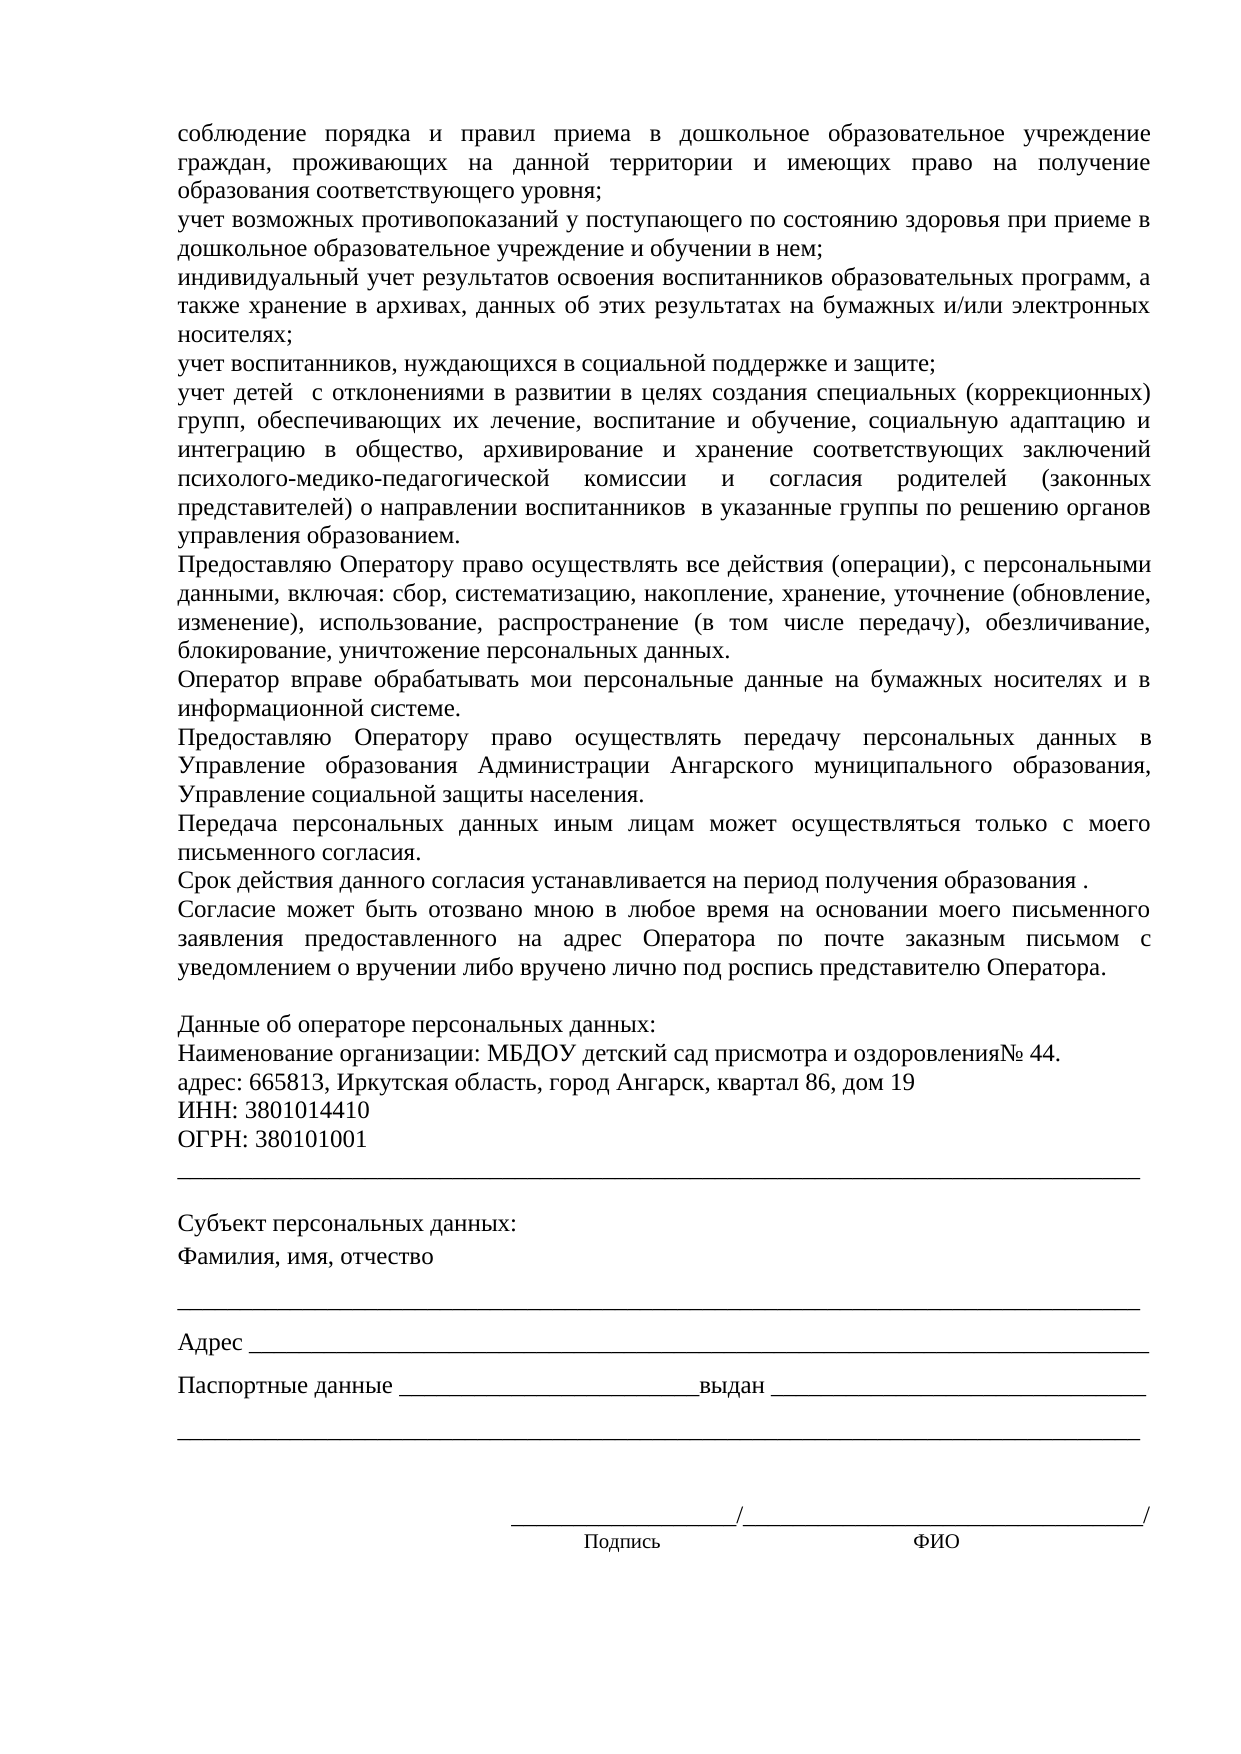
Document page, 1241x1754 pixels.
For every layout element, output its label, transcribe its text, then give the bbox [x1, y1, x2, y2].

text учет воспитанников, нуждающихся в социальной поддержке и защите; [177, 348, 1152, 377]
text _____________________________________________________________________________ [177, 1153, 1152, 1182]
text ОГРН: 380101001 [177, 1124, 1152, 1153]
text Согласие может быть отозвано мною в любое время на основании моего письменного заявления предоставленного на адрес Оператора по почте заказным письмом с уведомлением о вручении либо вручено лично под роспись представителю Оператора. [177, 894, 1152, 981]
text Наименование организации: МБДОУ детский сад присмотра и оздоровления№ 44. [177, 1038, 1152, 1067]
text адрес: 665813, Иркутская область, город Ангарск, квартал 86, дом 19 [177, 1067, 1152, 1096]
text Подпись ФИО [177, 1529, 1152, 1553]
text __________________/________________________________/ [177, 1500, 1152, 1529]
text _____________________________________________________________________________ [177, 1414, 1152, 1442]
text индивидуальный учет результатов освоения воспитанников образовательных программ, а также хранение в архивах, данных об этих результатах на бумажных и/или электронных носителях; [177, 262, 1152, 348]
text Субъект персональных данных: [177, 1208, 1152, 1237]
text учет детей с отклонениями в развитии в целях создания специальных (коррекционных) групп, обеспечивающих их лечение, воспитание и обучение, социальную адаптацию и интеграцию в общество, архивирование и хранение соответствующих заключений психолого-медико-педагогической комиссии и согласия родителей (законных представителей) о направлении воспитанников в указанные группы по решению органов управления образованием. [177, 377, 1152, 549]
text Передача персональных данных иным лицам может осуществляться только с моего письменного согласия. [177, 808, 1152, 866]
text ИНН: 3801014410 [177, 1096, 1152, 1124]
text Оператор вправе обрабатывать мои персональные данные на бумажных носителях и в информационной системе. [177, 664, 1152, 722]
text Срок действия данного согласия устанавливается на период получения образования . [177, 866, 1152, 894]
text Предоставляю Оператору право осуществлять все действия (операции), с персональными данными, включая: сбор, систематизацию, накопление, хранение, уточнение (обновление, изменение), использование, распространение (в том числе передачу), обезличивание, блокирование, уничтожение персональных данных. [177, 549, 1152, 664]
text Предоставляю Оператору право осуществлять передачу персональных данных в Управление образования Администрации Ангарского муниципального образования, Управление социальной защиты населения. [177, 722, 1152, 808]
text Фамилия, имя, отчество _____________________________________________________________________________ [177, 1241, 1152, 1313]
text Паспортные данные ________________________выдан ______________________________ [177, 1371, 1152, 1399]
text соблюдение порядка и правил приема в дошкольное образовательное учреждение граждан, проживающих на данной территории и имеющих право на получение образования соответствующего уровня; [177, 118, 1152, 204]
text Данные об операторе персональных данных: [177, 1009, 1152, 1038]
text Адрес ________________________________________________________________________ [177, 1327, 1152, 1356]
text учет возможных противопоказаний у поступающего по состоянию здоровья при приеме в дошкольное образовательное учреждение и обучении в нем; [177, 204, 1152, 262]
